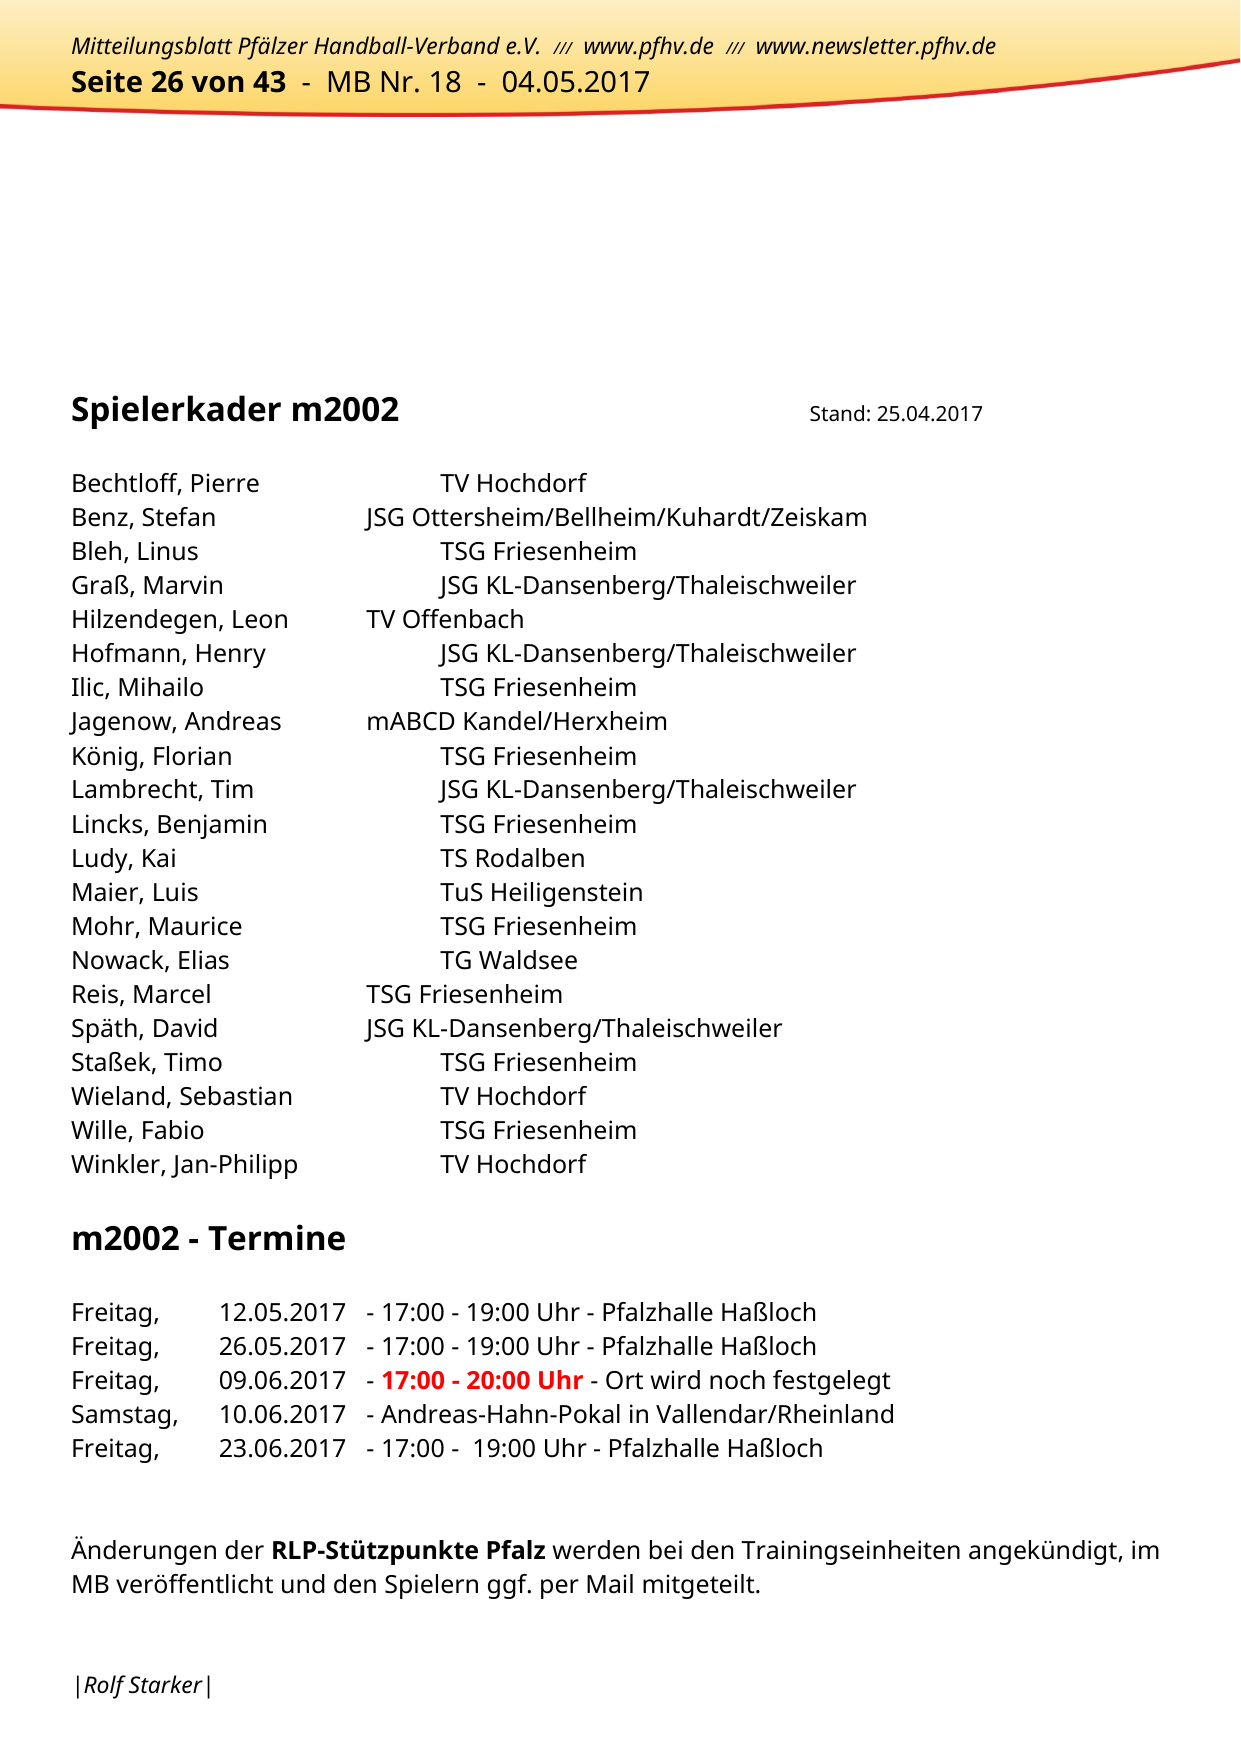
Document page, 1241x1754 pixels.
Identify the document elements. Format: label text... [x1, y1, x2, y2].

text Ludy, Kai TS Rodalben [71, 840, 1169, 874]
picture [0, 0, 1241, 117]
text Staßek, Timo TSG Friesenheim [71, 1045, 1169, 1079]
text Lincks, Benjamin TSG Friesenheim [71, 806, 1169, 840]
text Wieland, Sebastian TV Hochdorf [71, 1079, 1169, 1113]
text Späth, David JSG KL-Dansenberg/Thaleischweiler [71, 1011, 1169, 1045]
text Hilzendegen, Leon TV Offenbach [71, 602, 1169, 636]
text Hofmann, Henry JSG KL-Dansenberg/Thaleischweiler [71, 636, 1169, 670]
text Bechtloff, Pierre TV Hochdorf [71, 466, 1169, 500]
text Maier, Luis TuS Heiligenstein [71, 874, 1169, 908]
text Bleh, Linus TSG Friesenheim [71, 534, 1169, 568]
text |Rolf Starker| [71, 1669, 1169, 1700]
text Spielerkader m2002 Stand: 25.04.2017 [71, 386, 1169, 432]
text Mohr, Maurice TSG Friesenheim [71, 908, 1169, 942]
text König, Florian TSG Friesenheim [71, 738, 1169, 772]
text Nowack, Elias TG Waldsee [71, 942, 1169, 977]
text Lambrecht, Tim JSG KL-Dansenberg/Thaleischweiler [71, 772, 1169, 806]
text Änderungen der RLP-Stützpunkte Pfalz werden bei den Trainingseinheiten angekündigt, im MB veröffentlicht und den Spielern ggf. per Mail mitgeteilt. [71, 1533, 1169, 1601]
text m2002 - Termine [71, 1215, 1169, 1260]
text Freitag, 12.05.2017 - 17:00 - 19:00 Uhr - Pfalzhalle Haßloch [71, 1294, 1169, 1328]
text Samstag, 10.06.2017 - Andreas-Hahn-Pokal in Vallendar/Rheinland [71, 1397, 1169, 1431]
text Freitag, 23.06.2017 - 17:00 - 19:00 Uhr - Pfalzhalle Haßloch [71, 1431, 1169, 1465]
text Winkler, Jan-Philipp TV Hochdorf [71, 1147, 1169, 1181]
text Ilic, Mihailo TSG Friesenheim [71, 670, 1169, 704]
text Benz, Stefan JSG Ottersheim/Bellheim/Kuhardt/Zeiskam [71, 500, 1169, 534]
text Freitag, 26.05.2017 - 17:00 - 19:00 Uhr - Pfalzhalle Haßloch [71, 1328, 1169, 1363]
text Graß, Marvin JSG KL-Dansenberg/Thaleischweiler [71, 568, 1169, 602]
text Jagenow, Andreas mABCD Kandel/Herxheim [71, 704, 1169, 738]
text Freitag, 09.06.2017 - 17:00 - 20:00 Uhr - Ort wird noch festgelegt [71, 1363, 1169, 1397]
text Reis, Marcel TSG Friesenheim [71, 977, 1169, 1011]
text Wille, Fabio TSG Friesenheim [71, 1113, 1169, 1147]
